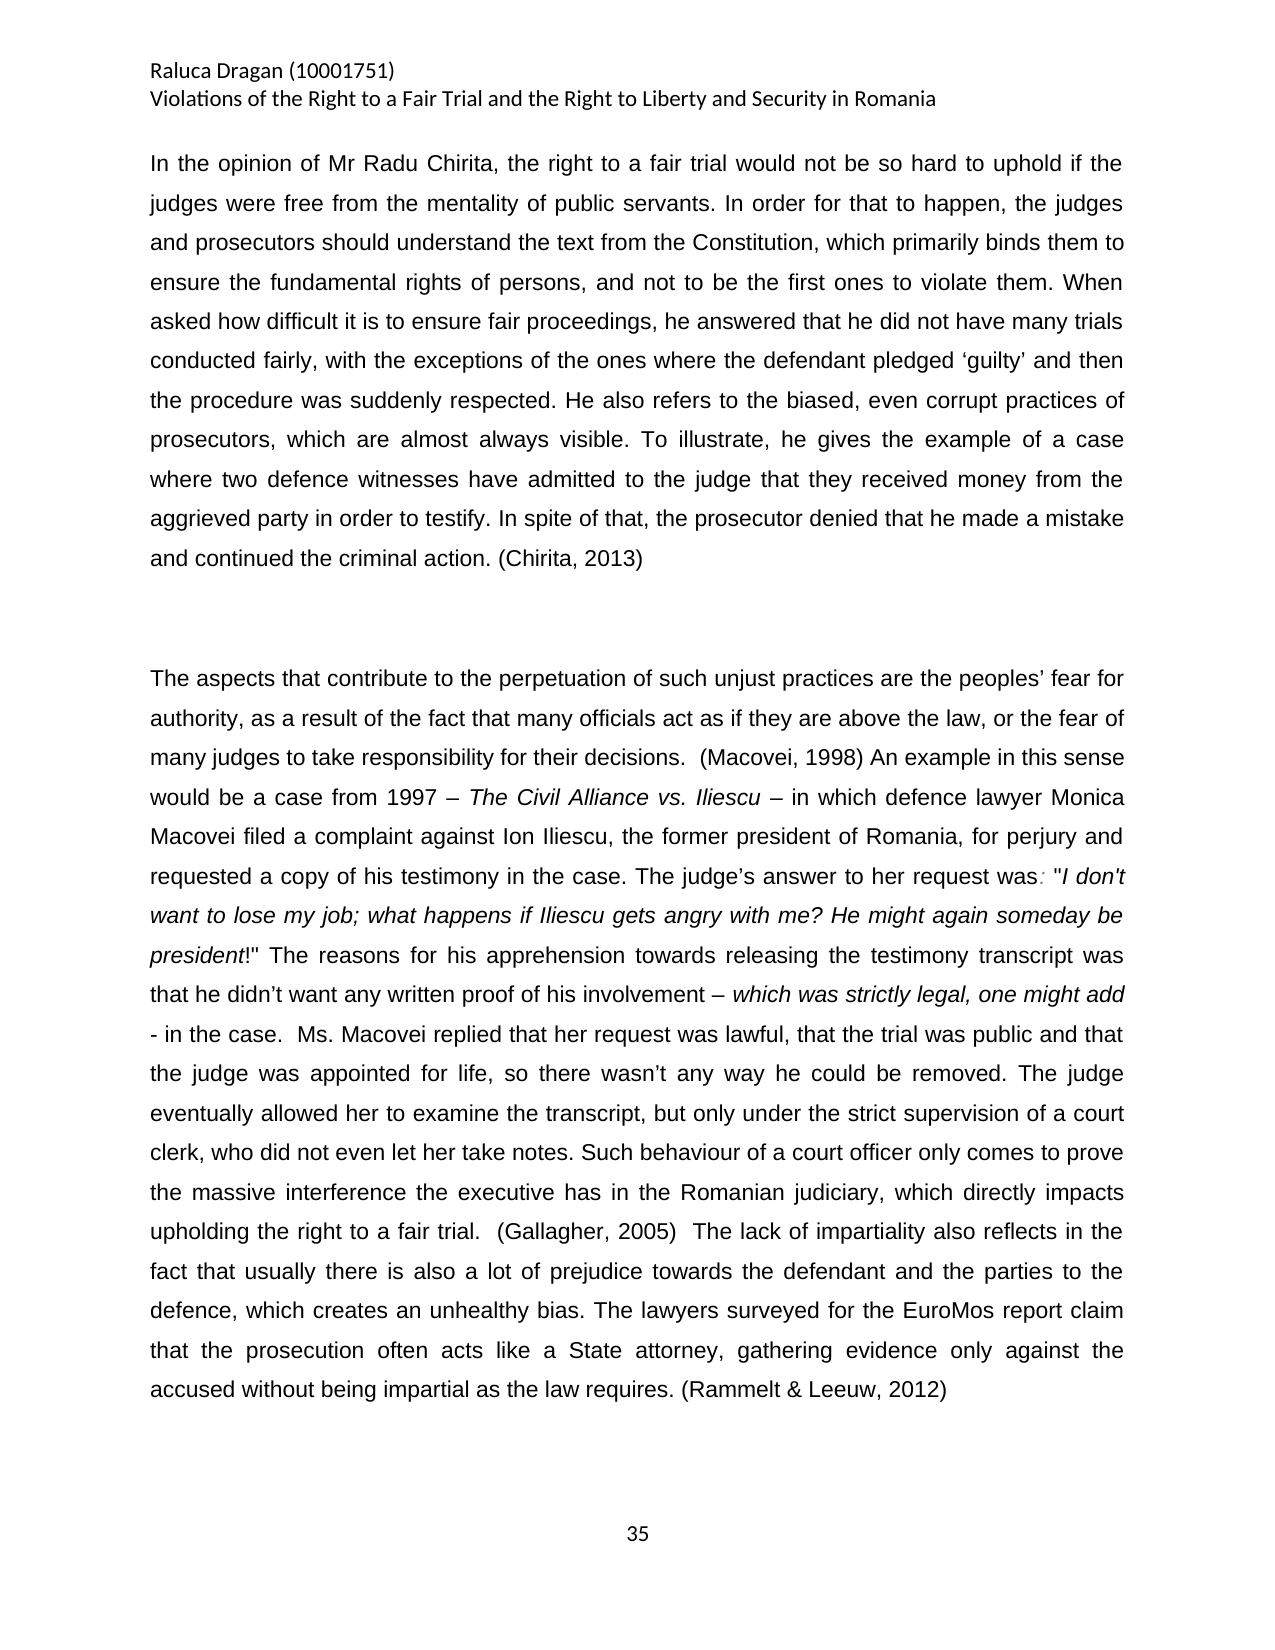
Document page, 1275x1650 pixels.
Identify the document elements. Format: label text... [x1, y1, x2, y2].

text In the opinion of Mr Radu Chirita, the right to a fair trial would not be so hard to uphold if the judges were free from the mentality of public servants. In order for that to happen, the judges and prosecutors should understand the text from the Constitution, which primarily binds them to ensure the fundamental rights of persons, and not to be the first ones to violate them. When asked how difficult it is to ensure fair proceedings, he answered that he did not have many trials conducted fairly, with the exceptions of the ones where the defendant pledged ‘guilty’ and then the procedure was suddenly respected. He also refers to the biased, even corrupt practices of prosecutors, which are almost always visible. To illustrate, he gives the example of a case where two defence witnesses have admitted to the judge that they received money from the aggrieved party in order to testify. In spite of that, the prosecutor denied that he made a mistake and continued the criminal action. [150, 150, 1125, 571]
text The aspects that contribute to the perpetuation of such unjust practices are the peoples’ fear for authority, as a result of the fact that many officials act as if they are above the law, or the fear of many judges to take responsibility for their decisions. (Macovei, 1998) An example in this sense would be a case from 1997 – The Civil Alliance vs. Iliescu – in which defence lawyer Monica Macovei filed a complaint against Ion Iliescu, the former president of Romania, for perjury and requested a copy of his testimony in the case. The judge’s answer to her request was: "I don't want to lose my job; what happens if Iliescu gets angry with me? He might again someday be president!" The reasons for his apprehension towards releasing the testimony transcript was that he didn’t want any written proof of his involvement – which was strictly legal, one might add - in the case. Ms. Macovei replied that her request was lawful, that the trial was public and that the judge was appointed for life, so there wasn’t any way he could be removed. The judge eventually allowed her to examine the transcript, but only under the strict supervision of a court clerk, who did not even let her take notes. Such behaviour of a court officer only comes to prove the massive interference the executive has in the Romanian judiciary, which directly impacts upholding the right to a fair trial. (Gallagher, 2005) The lack of impartiality also reflects in the fact that usually there is also a lot of prejudice towards the defendant and the parties to the defence, which creates an unhealthy bias. The lawyers surveyed for the EuroMos report claim that the prosecution often acts like a State attorney, gathering evidence only against the accused without being impartial as the law requires. (Rammelt & Leeuw, 2012) [150, 665, 1125, 1402]
